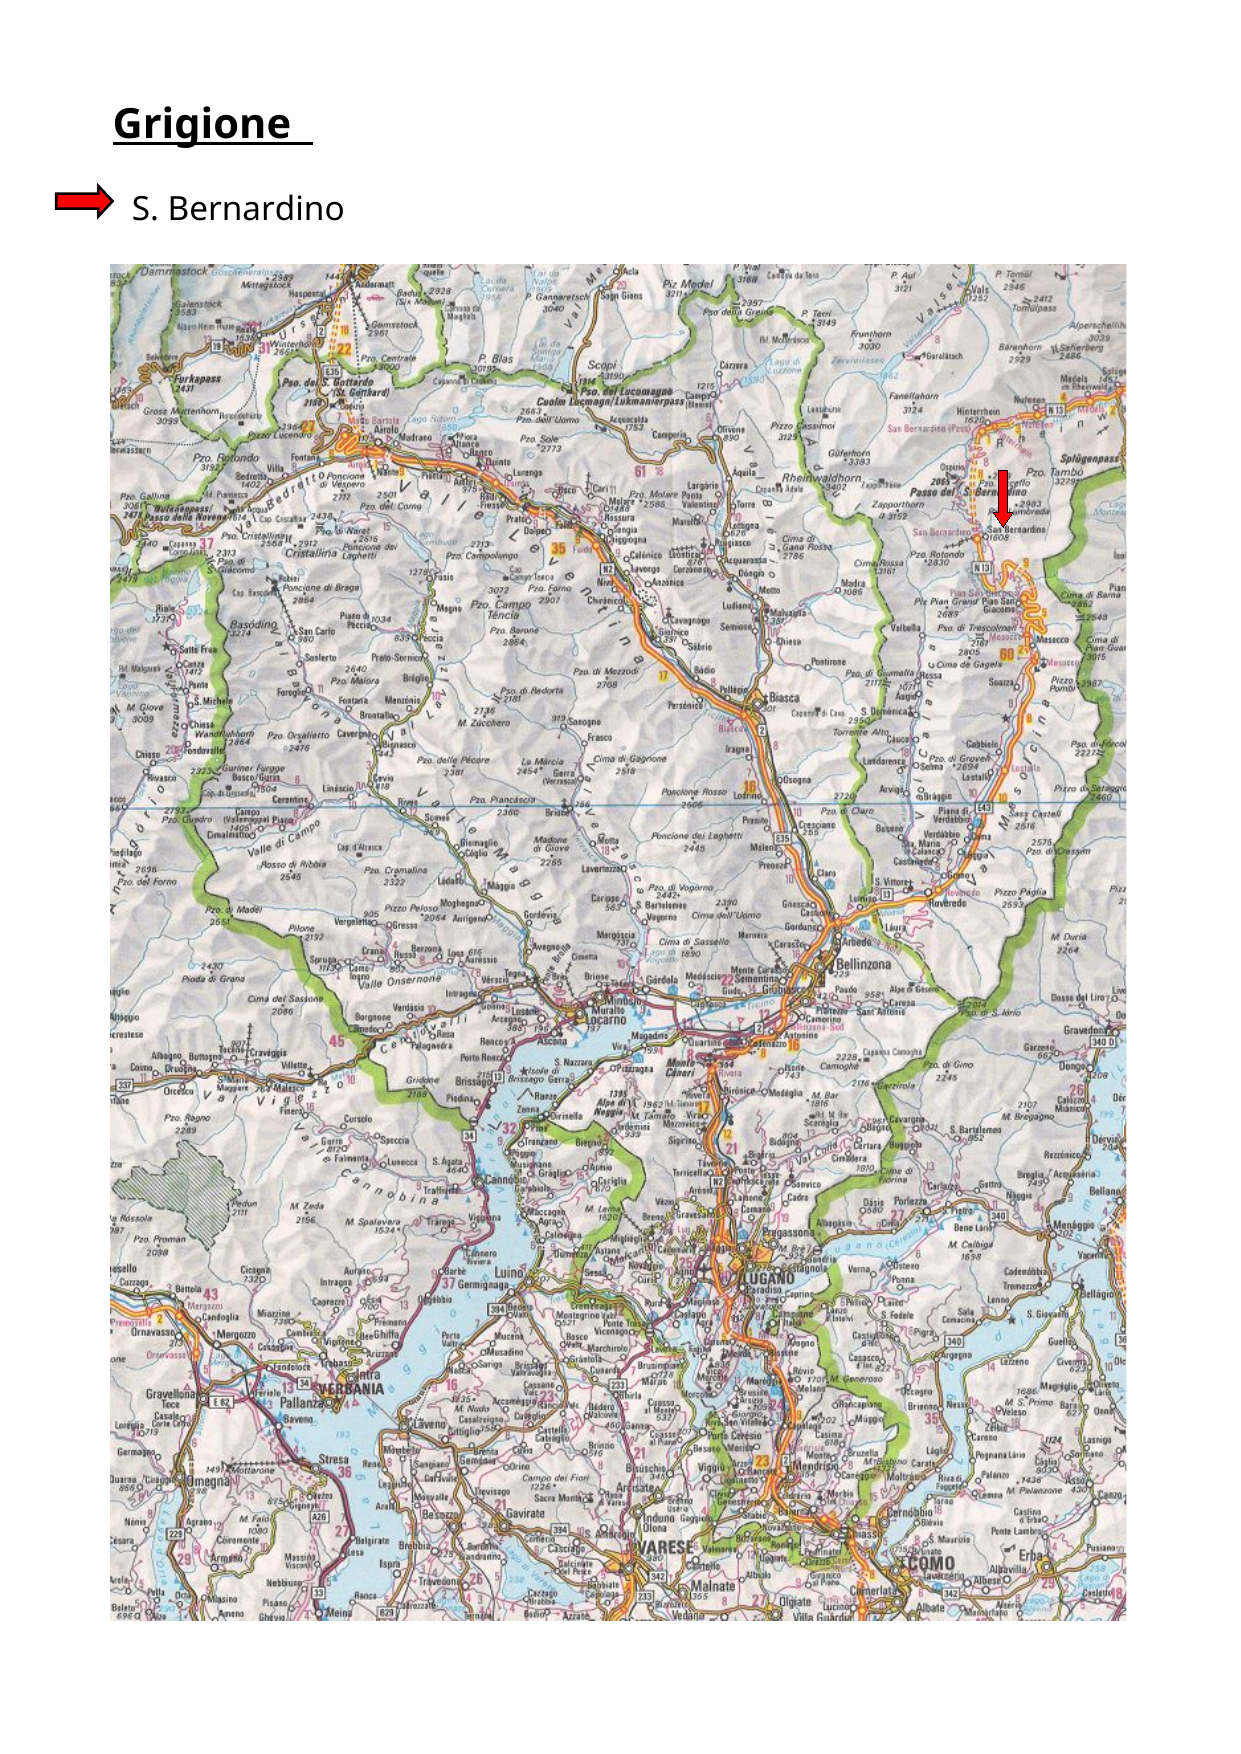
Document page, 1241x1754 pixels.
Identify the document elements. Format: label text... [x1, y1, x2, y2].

text S. Bernardino [94, 185, 1218, 230]
picture [110, 264, 1127, 1621]
subtitle Grigione [112, 94, 1218, 151]
